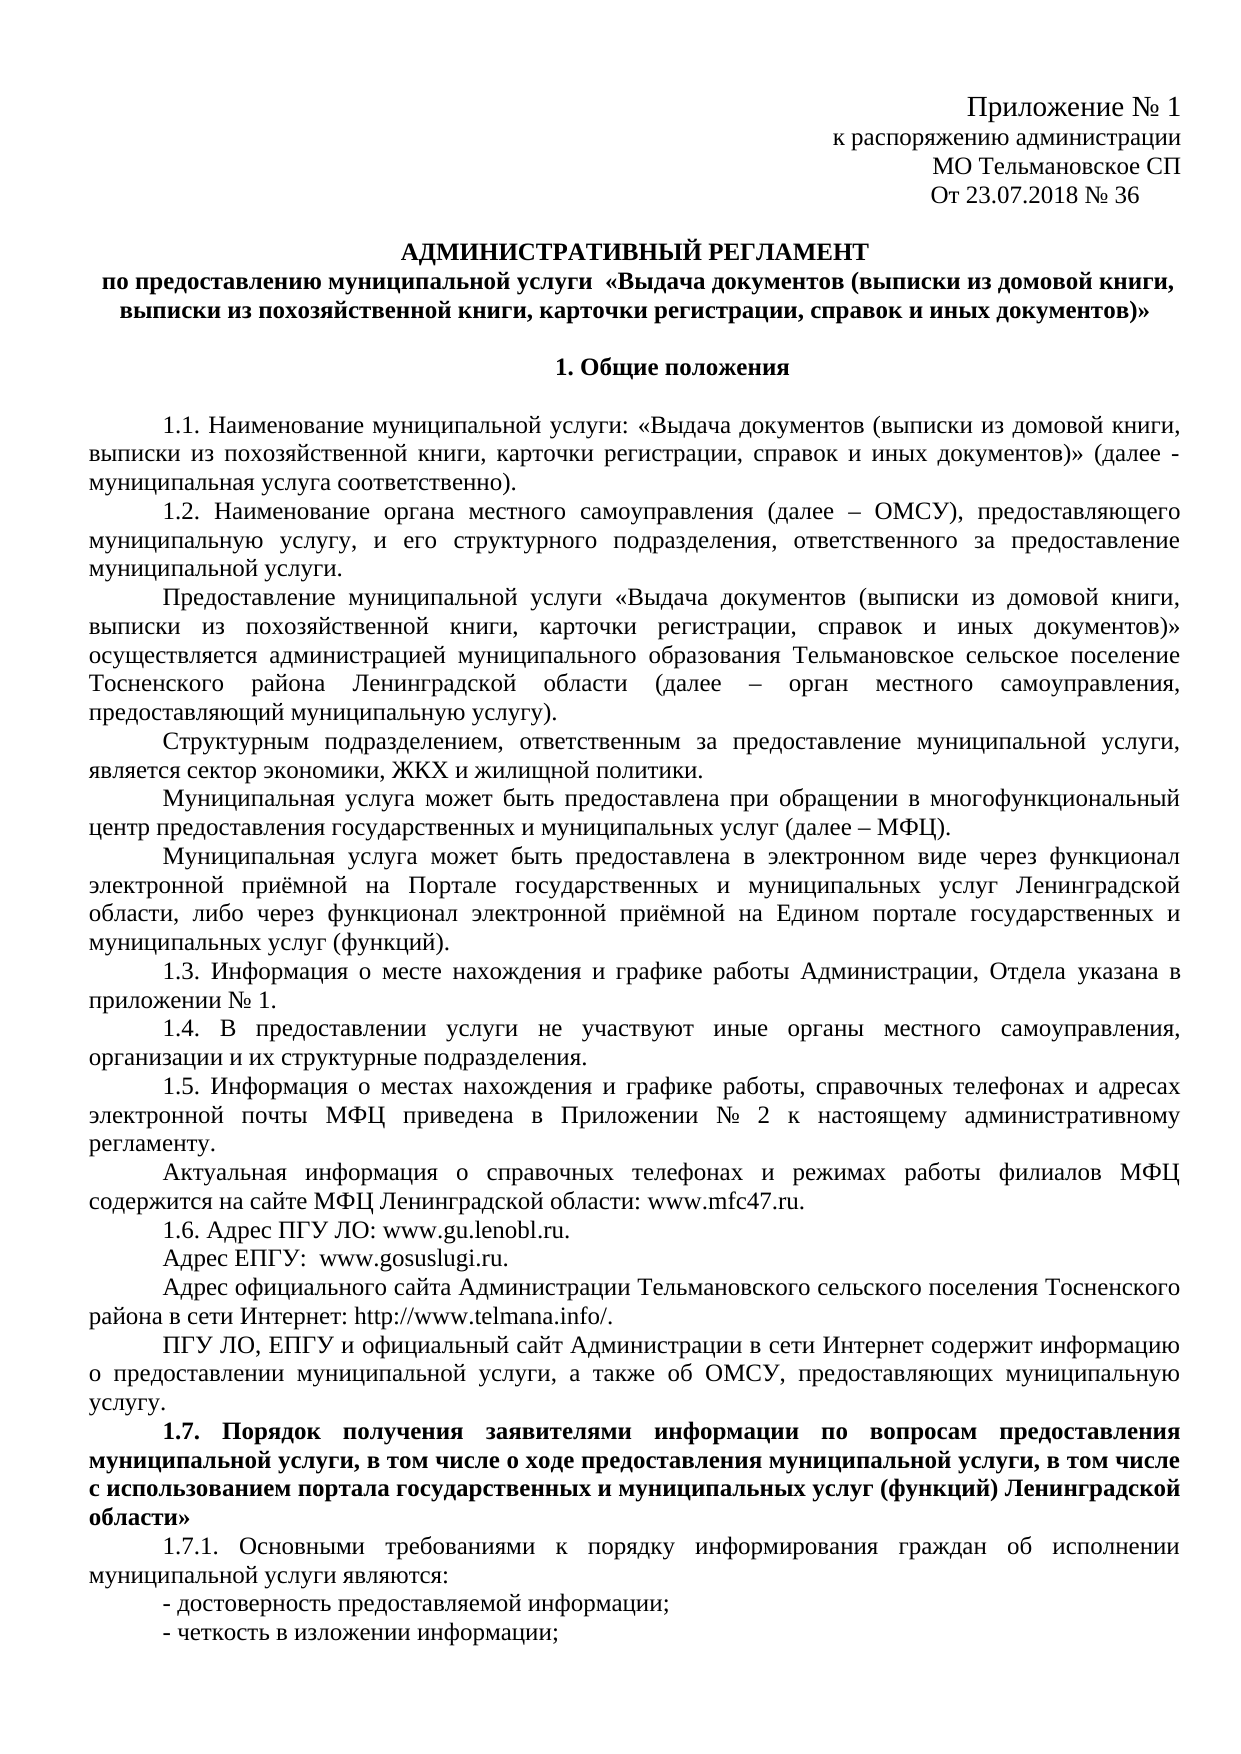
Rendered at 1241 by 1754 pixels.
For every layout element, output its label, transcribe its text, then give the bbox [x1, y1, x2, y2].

text АДМИНИСТРАТИВНЫЙ РЕГЛАМЕНТ [89, 237, 1181, 266]
text - четкость в изложении информации; [89, 1617, 1181, 1646]
text Предоставление муниципальной услуги «Выдача документов (выписки из домовой книги, выписки из похозяйственной книги, карточки регистрации, справок и иных документов)» осуществляется администрацией муниципального образования Тельмановское сельское поселение Тосненского района Ленинградской области (далее – орган местного самоуправления, предоставляющий муниципальную услугу). [89, 582, 1181, 726]
text к распоряжению администрации [89, 122, 1181, 151]
text 1.2. Наименование органа местного самоуправления (далее – ОМСУ), предоставляющего муниципальную услугу, и его структурного подразделения, ответственного за предоставление муниципальной услуги. [89, 496, 1181, 582]
text 1. Общие положения [89, 352, 1181, 381]
text 1.3. Информация о месте нахождения и графике работы Администрации, Отдела указана в приложении № 1. [89, 956, 1181, 1013]
text ПГУ ЛО, ЕПГУ и официальный сайт Администрации в сети Интернет содержит информацию о предоставлении муниципальной услуги, а также об ОМСУ, предоставляющих муниципальную услугу. [89, 1330, 1181, 1416]
text по предоставлению муниципальной услуги «Выдача документов (выписки из домовой книги, выписки из похозяйственной книги, карточки регистрации, справок и иных документов)» [89, 266, 1181, 323]
text 1.6. Адрес ПГУ ЛО: www.gu.lenobl.ru. [89, 1215, 1181, 1243]
text - достоверность предоставляемой информации; [89, 1588, 1181, 1617]
text От 23.07.2018 № 36 [89, 180, 1181, 208]
text Структурным подразделением, ответственным за предоставление муниципальной услуги, является сектор экономики, ЖКХ и жилищной политики. [89, 726, 1181, 783]
text 1.7. Порядок получения заявителями информации по вопросам предоставления муниципальной услуги, в том числе о ходе предоставления муниципальной услуги, в том числе с использованием портала государственных и муниципальных услуг (функций) Ленинградской области» [89, 1416, 1181, 1531]
text 1.5. Информация о местах нахождения и графике работы, справочных телефонах и адресах электронной почты МФЦ приведена в Приложении № 2 к настоящему административному регламенту. [89, 1071, 1181, 1157]
text Адрес официального сайта Администрации Тельмановского сельского поселения Тосненского района в сети Интернет: http://www.telmana.info/. [89, 1272, 1181, 1330]
text Муниципальная услуга может быть предоставлена при обращении в многофункциональный центр предоставления государственных и муниципальных услуг (далее – МФЦ). [89, 783, 1181, 841]
text МО Тельмановское СП [89, 151, 1181, 180]
text 1.1. Наименование муниципальной услуги: «Выдача документов (выписки из домовой книги, выписки из похозяйственной книги, карточки регистрации, справок и иных документов)» (далее - муниципальная услуга соответственно). [89, 410, 1181, 496]
text Адрес ЕПГУ: www.gosuslugi.ru. [89, 1243, 1181, 1272]
text Приложение № 1 [89, 89, 1181, 122]
text Муниципальная услуга может быть предоставлена в электронном виде через функционал электронной приёмной на Портале государственных и муниципальных услуг Ленинградской области, либо через функционал электронной приёмной на Едином портале государственных и муниципальных услуг (функций). [89, 841, 1181, 956]
text 1.4. В предоставлении услуги не участвуют иные органы местного самоуправления, организации и их структурные подразделения. [89, 1013, 1181, 1071]
text Актуальная информация о справочных телефонах и режимах работы филиалов МФЦ содержится на сайте МФЦ Ленинградской области: www.mfc47.ru. [89, 1157, 1181, 1215]
text 1.7.1. Основными требованиями к порядку информирования граждан об исполнении муниципальной услуги являются: [89, 1531, 1181, 1588]
